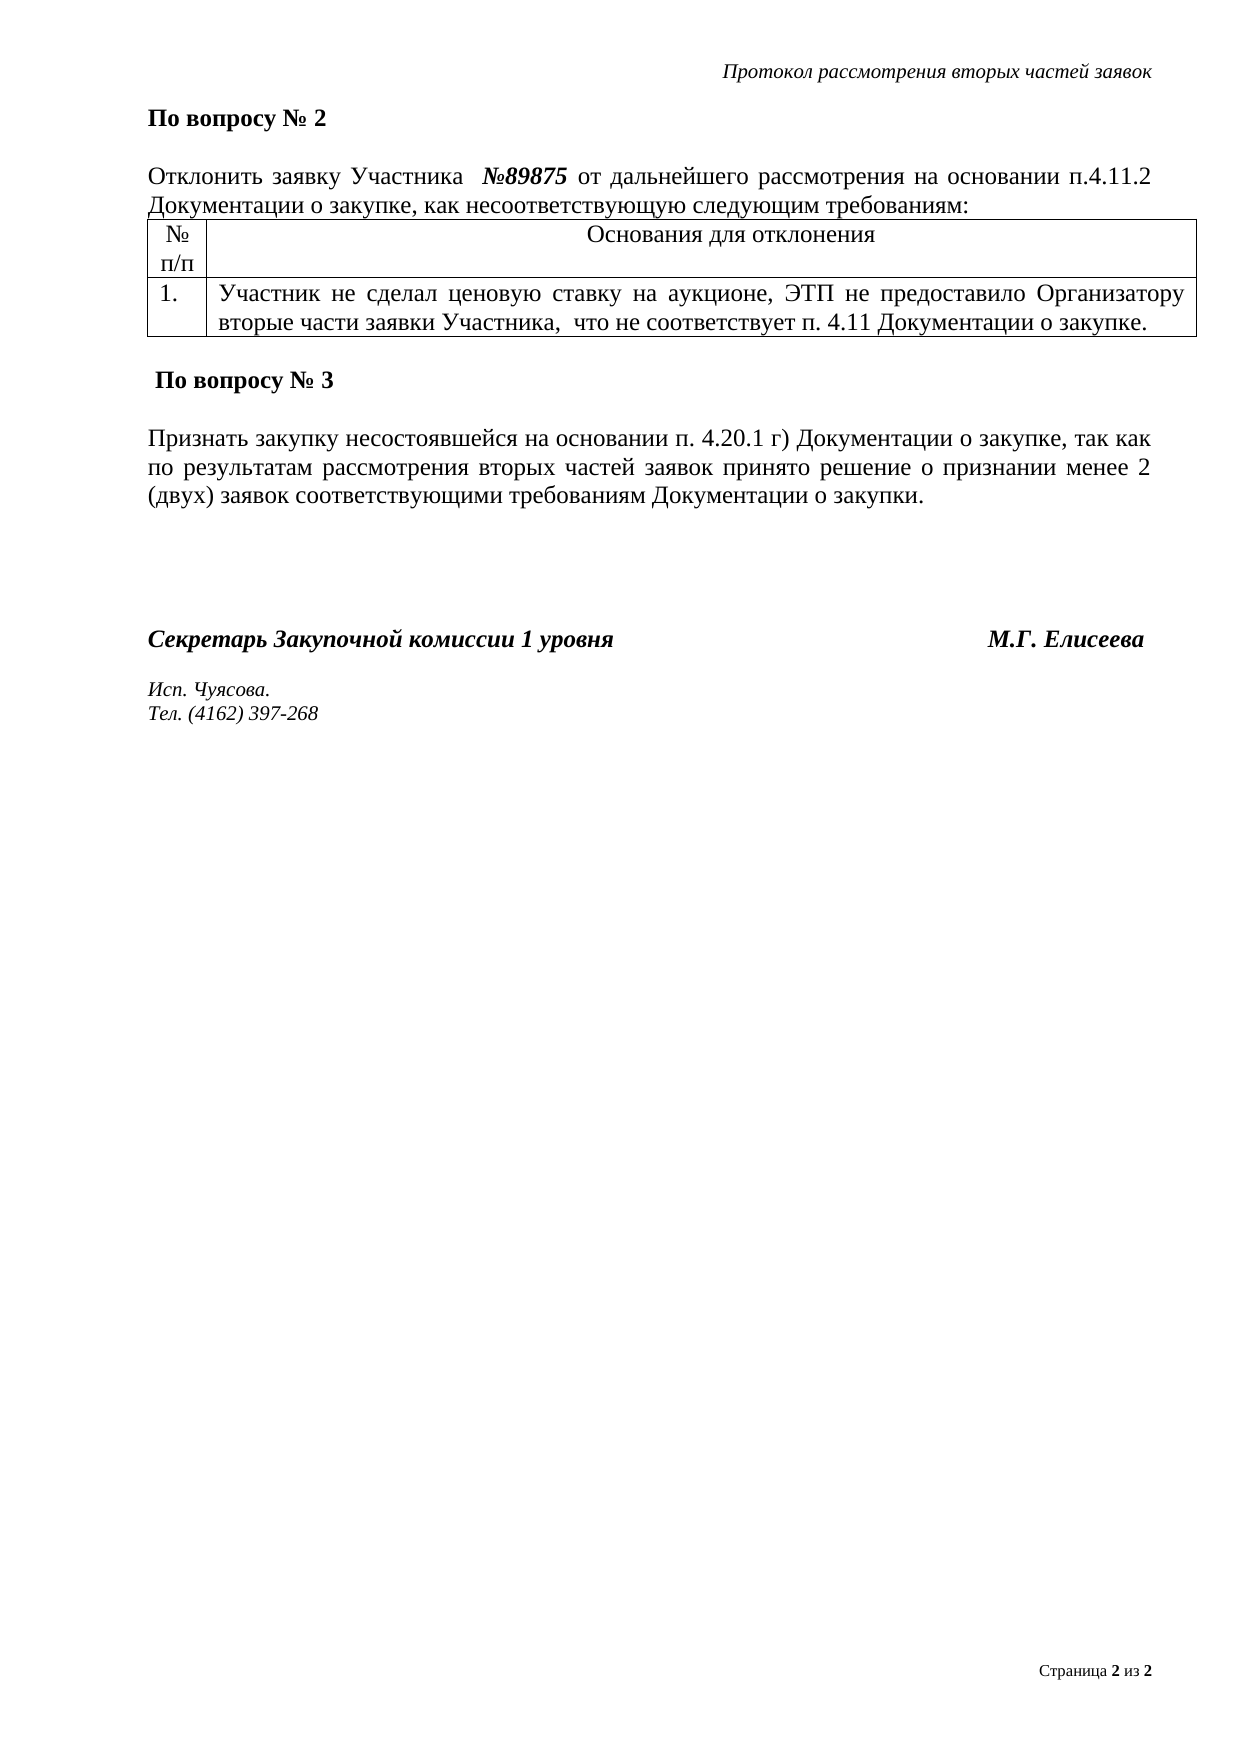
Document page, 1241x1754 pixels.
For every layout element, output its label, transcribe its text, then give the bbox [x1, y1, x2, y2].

table_cell [148, 278, 206, 336]
table_header № п/п [148, 220, 206, 277]
text Исп. Чуясова. [148, 677, 1152, 701]
text По вопросу № 2 [148, 103, 1152, 132]
table_header Основания для отклонения [207, 220, 1196, 277]
text Тел. (4162) 397-268 [148, 701, 1152, 725]
text Признать закупку несостоявшейся на основании п. 4.20.1 г) Документации о закупке, так как по результатам рассмотрения вторых частей заявок принято решение о признании менее 2 (двух) заявок соответствующими требованиям Документации о закупки. [148, 423, 1152, 509]
table_cell Участник не сделал ценовую ставку на аукционе, ЭТП не предоставило Организатору вторые части заявки Участника, что не соответствует п. 4.11 Документации о закупке. [207, 278, 1196, 336]
text Отклонить заявку Участника №89875 от дальнейшего рассмотрения на основании п.4.11.2 Документации о закупке, как несоответствующую следующим требованиям: [148, 161, 1152, 218]
text Секретарь Закупочной комиссии 1 уровня М.Г. Елисеева [148, 624, 1152, 653]
text По вопросу № 3 [148, 365, 1152, 394]
